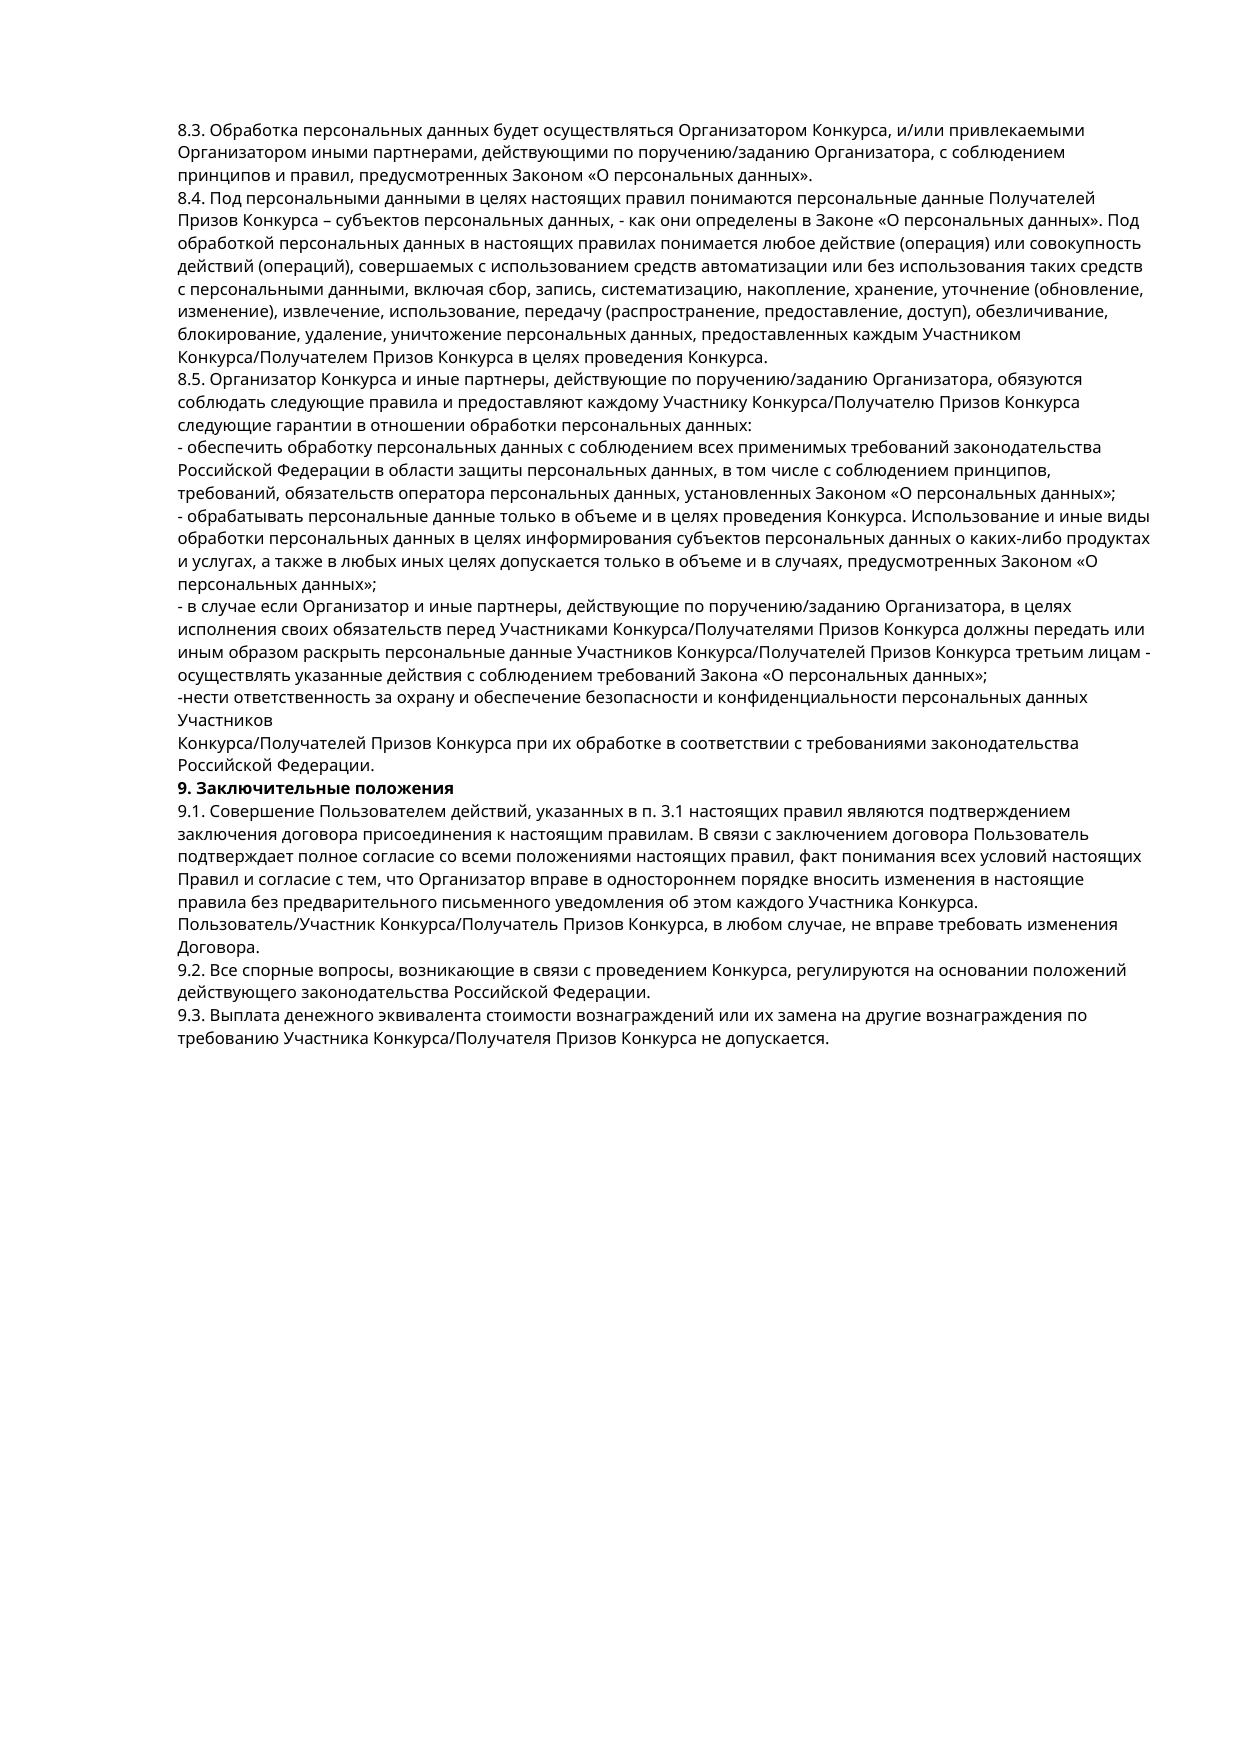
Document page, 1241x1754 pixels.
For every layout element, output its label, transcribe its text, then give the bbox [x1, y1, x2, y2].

text 8.3. Обработка персональных данных будет осуществляться Организатором Конкурса, и/или привлекаемыми Организатором иными партнерами, действующими по поручению/заданию Организатора, с соблюдением принципов и правил, предусмотренных Законом «О персональных данных». [177, 118, 1152, 186]
text 8.4. Под персональными данными в целях настоящих правил понимаются персональные данные Получателей Призов Конкурса – субъектов персональных данных, - как они определены в Законе «О персональных данных». Под обработкой персональных данных в настоящих правилах понимается любое действие (операция) или совокупность действий (операций), совершаемых с использованием средств автоматизации или без использования таких средств с персональными данными, включая сбор, запись, систематизацию, накопление, хранение, уточнение (обновление, изменение), извлечение, использование, передачу (распространение, предоставление, доступ), обезличивание, блокирование, удаление, уничтожение персональных данных, предоставленных каждым Участником Конкурса/Получателем Призов Конкурса в целях проведения Конкурса. [177, 186, 1152, 368]
text - в случае если Организатор и иные партнеры, действующие по поручению/заданию Организатора, в целях исполнения своих обязательств перед Участниками Конкурса/Получателями Призов Конкурса должны передать или иным образом раскрыть персональные данные Участников Конкурса/Получателей Призов Конкурса третьим лицам - осуществлять указанные действия с соблюдением требований Закона «О персональных данных»; [177, 595, 1152, 686]
text 9.2. Все спорные вопросы, возникающие в связи с проведением Конкурса, регулируются на основании положений действующего законодательства Российской Федерации. [177, 958, 1152, 1004]
text - обрабатывать персональные данные только в объеме и в целях проведения Конкурса. Использование и иные виды обработки персональных данных в целях информирования субъектов персональных данных о каких-либо продуктах и услугах, а также в любых иных целях допускается только в объеме и в случаях, предусмотренных Законом «О персональных данных»; [177, 504, 1152, 595]
text 9.1. Совершение Пользователем действий, указанных в п. 3.1 настоящих правил являются подтверждением заключения договора присоединения к настоящим правилам. В связи с заключением договора Пользователь подтверждает полное согласие со всеми положениями настоящих правил, факт понимания всех условий настоящих Правил и согласие с тем, что Организатор вправе в одностороннем порядке вносить изменения в настоящие правила без предварительного письменного уведомления об этом каждого Участника Конкурса. Пользователь/Участник Конкурса/Получатель Призов Конкурса, в любом случае, не вправе требовать изменения Договора. [177, 799, 1152, 958]
text 9.3. Выплата денежного эквивалента стоимости вознаграждений или их замена на другие вознаграждения по требованию Участника Конкурса/Получателя Призов Конкурса не допускается. [177, 1004, 1152, 1049]
text - обеспечить обработку персональных данных с соблюдением всех применимых требований законодательства Российской Федерации в области защиты персональных данных, в том числе с соблюдением принципов, требований, обязательств оператора персональных данных, установленных Законом «О персональных данных»; [177, 436, 1152, 504]
text -нести ответственность за охрану и обеспечение безопасности и конфиденциальности персональных данных Участников [177, 686, 1152, 731]
text 9. Заключительные положения [177, 777, 1152, 799]
text Конкурса/Получателей Призов Конкурса при их обработке в соответствии с требованиями законодательства Российской Федерации. [177, 731, 1152, 777]
text 8.5. Организатор Конкурса и иные партнеры, действующие по поручению/заданию Организатора, обязуются соблюдать следующие правила и предоставляют каждому Участнику Конкурса/Получателю Призов Конкурса следующие гарантии в отношении обработки персональных данных: [177, 368, 1152, 436]
